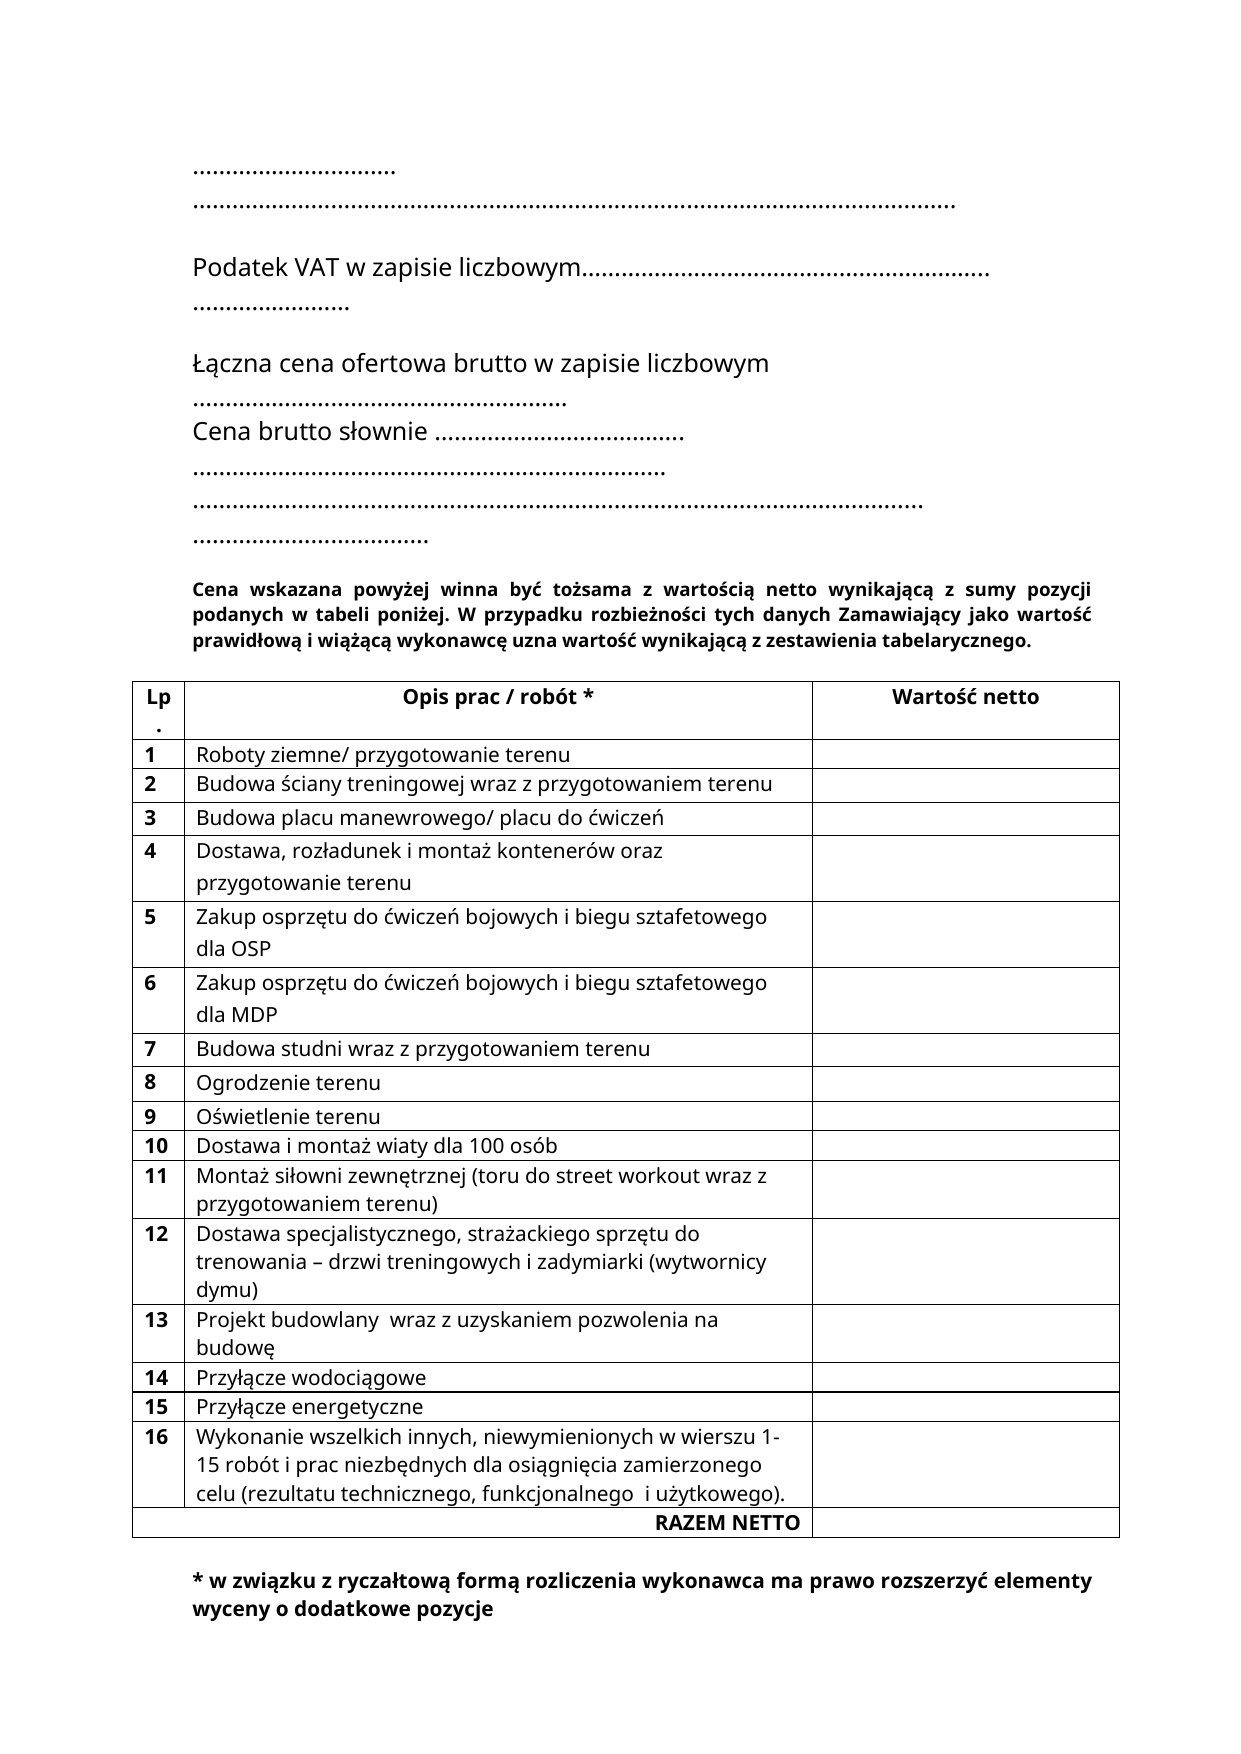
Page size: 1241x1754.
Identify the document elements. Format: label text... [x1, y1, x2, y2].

table_cell 8 [133, 1067, 184, 1101]
table_cell 11 [133, 1161, 184, 1218]
table_cell [813, 1422, 1119, 1507]
table_header Wartość netto [813, 682, 1119, 739]
table_cell [813, 769, 1119, 802]
table_cell Montaż siłowni zewnętrznej (toru do street workout wraz z przygotowaniem terenu) [185, 1161, 812, 1218]
table_cell [813, 902, 1119, 967]
table_cell [813, 1305, 1119, 1362]
table_cell 12 [133, 1219, 184, 1304]
text * w związku z ryczałtową formą rozliczenia wykonawca ma prawo rozszerzyć elementy wyceny o dodatkowe pozycje [192, 1566, 1093, 1623]
table_cell 10 [133, 1131, 184, 1160]
table_cell [813, 1131, 1119, 1160]
table_cell Przyłącze energetyczne [185, 1393, 812, 1421]
table_cell Budowa placu manewrowego/ placu do ćwiczeń [185, 803, 812, 835]
table_cell Dostawa i montaż wiaty dla 100 osób [185, 1131, 812, 1160]
table_cell [813, 968, 1119, 1033]
table_cell [813, 740, 1119, 768]
table_cell 1 [133, 740, 184, 768]
table_cell Zakup osprzętu do ćwiczeń bojowych i biegu sztafetowego dla OSP [185, 902, 812, 967]
table_cell 7 [133, 1034, 184, 1066]
table_cell 16 [133, 1422, 184, 1507]
table_cell [813, 1363, 1119, 1391]
table_cell Ogrodzenie terenu [185, 1067, 812, 1101]
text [192, 148, 1093, 216]
table_cell Oświetlenie terenu [185, 1102, 812, 1130]
table_cell [813, 1508, 1119, 1537]
table_cell 5 [133, 902, 184, 967]
table_cell Wykonanie wszelkich innych, niewymienionych w wierszu 1-15 robót i prac niezbędnych dla osiągnięcia zamierzonego celu (rezultatu technicznego, funkcjonalnego i użytkowego). [185, 1422, 812, 1507]
table_cell [813, 1034, 1119, 1066]
table_cell Zakup osprzętu do ćwiczeń bojowych i biegu sztafetowego dla MDP [185, 968, 812, 1033]
table_cell 13 [133, 1305, 184, 1362]
table_cell 14 [133, 1363, 184, 1391]
table_cell Roboty ziemne/ przygotowanie terenu [185, 740, 812, 768]
table_cell Dostawa specjalistycznego, strażackiego sprzętu do trenowania – drzwi treningowych i zadymiarki (wytwornicy dymu) [185, 1219, 812, 1304]
table_cell RAZEM NETTO [133, 1508, 812, 1537]
table_header Lp. [133, 682, 184, 739]
table_cell Projekt budowlany wraz z uzyskaniem pozwolenia na budowę [185, 1305, 812, 1362]
table_cell [813, 1393, 1119, 1421]
table_header Opis prac / robót * [185, 682, 812, 739]
table_cell 2 [133, 769, 184, 802]
table_cell 15 [133, 1393, 184, 1421]
table_cell [813, 1067, 1119, 1101]
text Podatek VAT w zapisie liczbowym…………………...………………………………..…………………… [192, 250, 1093, 346]
table_cell [813, 803, 1119, 835]
table_cell 3 [133, 803, 184, 835]
table_cell 6 [133, 968, 184, 1033]
text Cena wskazana powyżej winna być tożsama z wartością netto wynikającą z sumy pozycji podanych w tabeli poniżej. W przypadku rozbieżności tych danych Zamawiający jako wartość prawidłową i wiążącą wykonawcę uzna wartość wynikającą z zestawienia tabelarycznego. [192, 550, 1093, 652]
table_cell Przyłącze wodociągowe [185, 1363, 812, 1391]
table_cell [813, 836, 1119, 901]
table_cell [813, 1161, 1119, 1218]
table_cell [813, 1219, 1119, 1304]
table_cell 9 [133, 1102, 184, 1130]
table_cell [813, 1102, 1119, 1130]
table_cell Budowa studni wraz z przygotowaniem terenu [185, 1034, 812, 1066]
table_cell 4 [133, 836, 184, 901]
table_cell Dostawa, rozładunek i montaż kontenerów oraz przygotowanie terenu [185, 836, 812, 901]
text Łączna cena ofertowa brutto w zapisie liczbowym ………………………………………………… Cena brutto słownie ………………………………..……………………………………………………………… ………………………….………………………………………………………………….....……………………………… [192, 346, 1093, 550]
table_cell Budowa ściany treningowej wraz z przygotowaniem terenu [185, 769, 812, 802]
